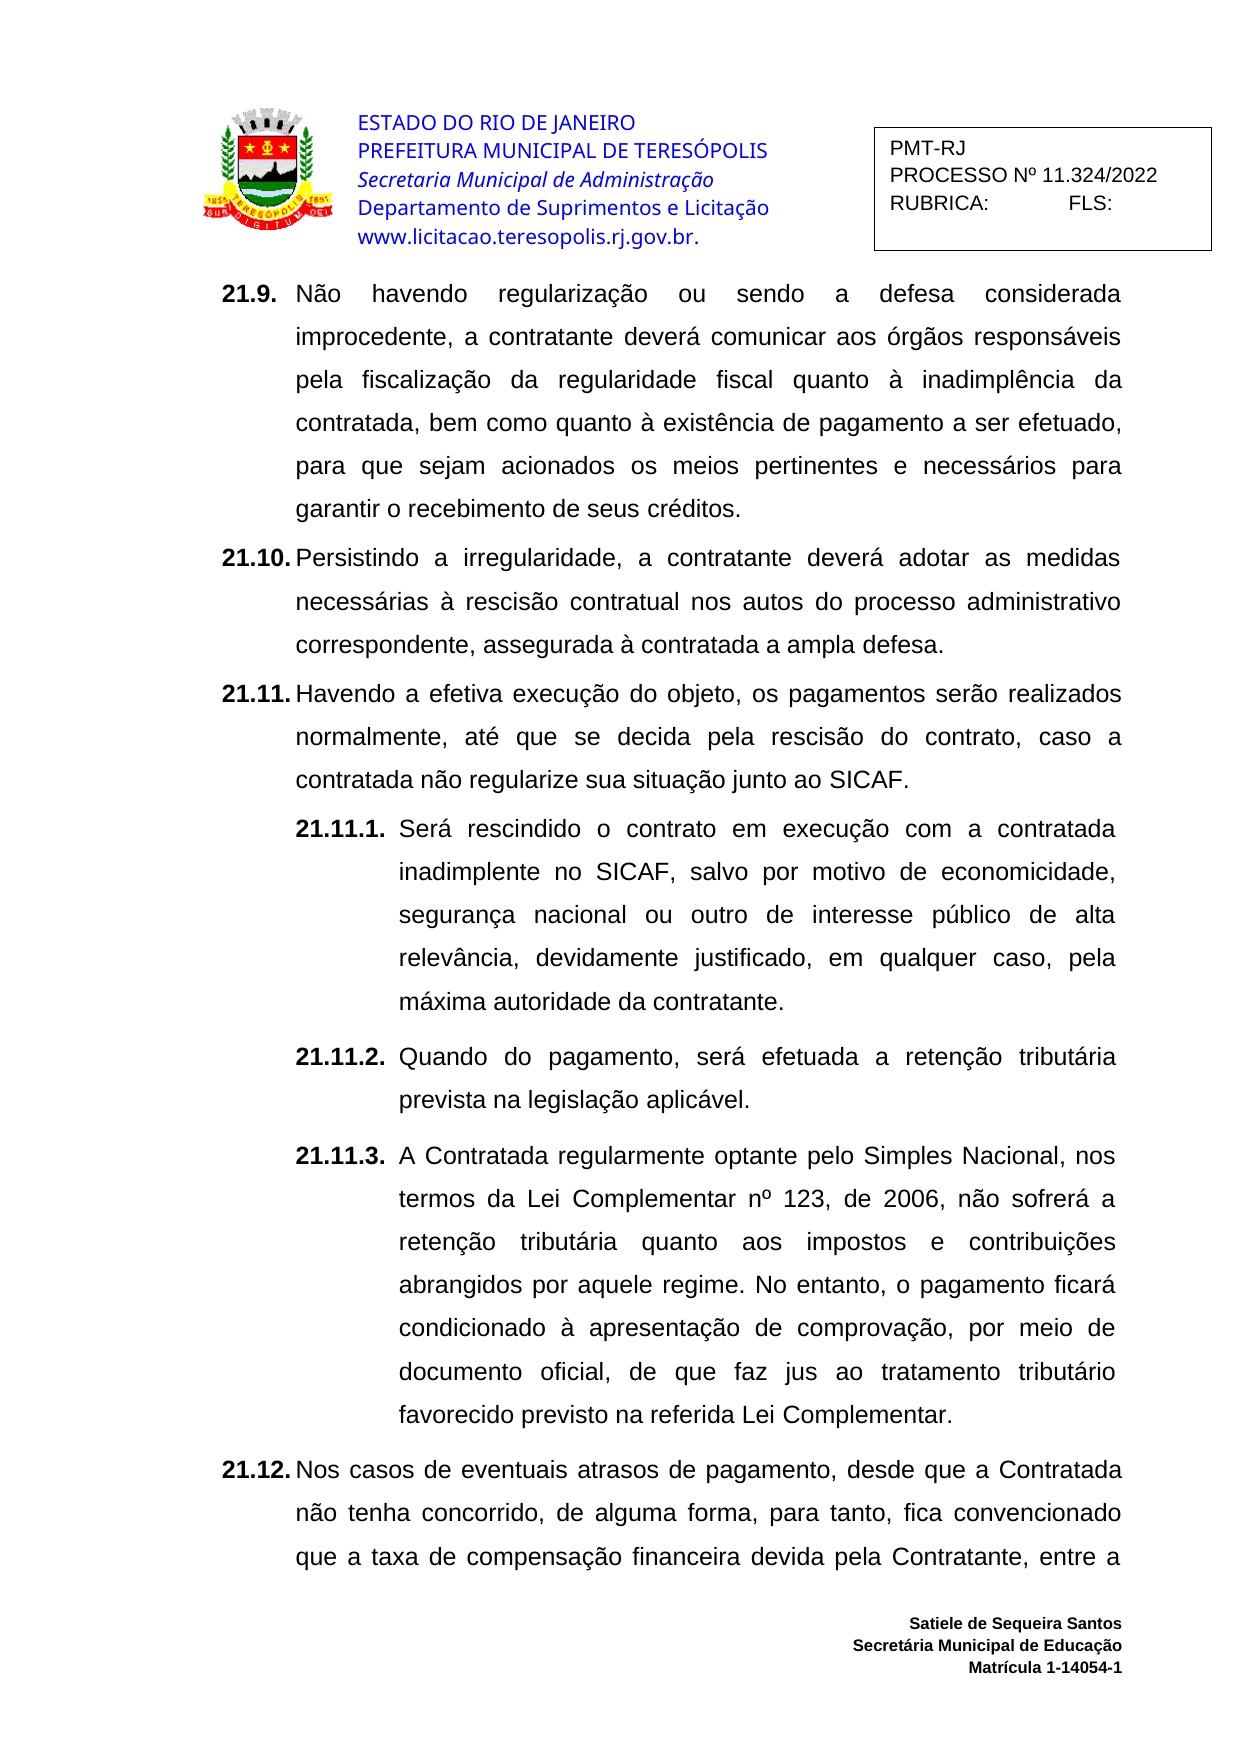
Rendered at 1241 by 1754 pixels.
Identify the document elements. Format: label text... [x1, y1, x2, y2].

list Quando do pagamento, será efetuada a retenção tributária prevista na legislação aplicável. [295, 1042, 1117, 1114]
list Persistindo a irregularidade, a contratante deverá adotar as medidas necessárias à rescisão contratual nos autos do processo administrativo correspondente, assegurada à contratada a ampla defesa. [222, 543, 1122, 658]
list Não havendo regularização ou sendo a defesa considerada improcedente, a contratante deverá comunicar aos órgãos responsáveis pela fiscalização da regularidade fiscal quanto à inadimplência da contratada, bem como quanto à existência de pagamento a ser efetuado, para que sejam acionados os meios pertinentes e necessários para garantir o recebimento de seus créditos. [222, 279, 1122, 523]
list A Contratada regularmente optante pelo Simples Nacional, nos termos da Lei Complementar nº 123, de 2006, não sofrerá a retenção tributária quanto aos impostos e contribuições abrangidos por aquele regime. No entanto, o pagamento ficará condicionado à apresentação de comprovação, por meio de documento oficial, de que faz jus ao tratamento tributário favorecido previsto na referida Lei Complementar. [295, 1141, 1117, 1428]
picture [203, 108, 333, 230]
list Havendo a efetiva execução do objeto, os pagamentos serão realizados normalmente, até que se decida pela rescisão do contrato, caso a contratada não regularize sua situação junto ao SICAF. [222, 679, 1122, 794]
list Será rescindido o contrato em execução com a contratada inadimplente no SICAF, salvo por motivo de economicidade, segurança nacional ou outro de interesse público de alta relevância, devidamente justificado, em qualquer caso, pela máxima autoridade da contratante. [295, 814, 1117, 1015]
